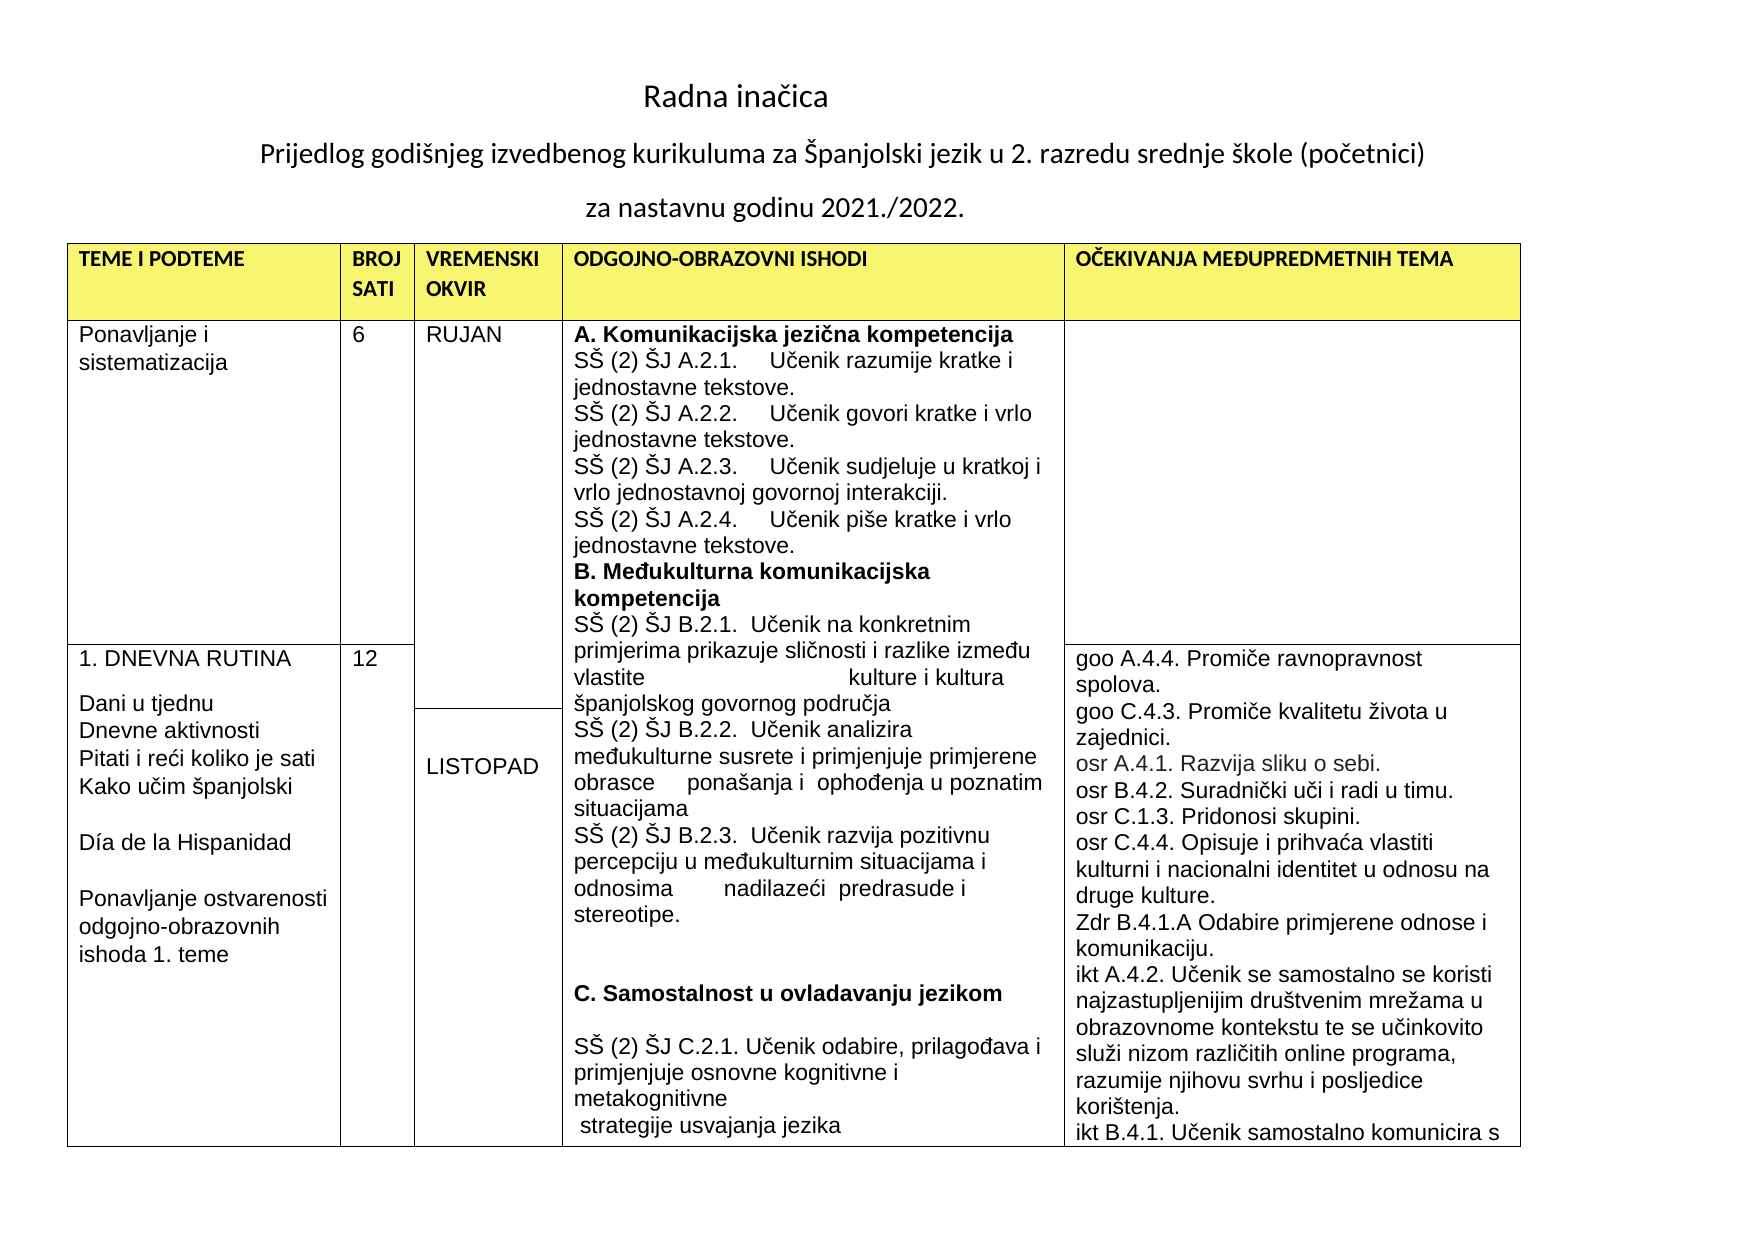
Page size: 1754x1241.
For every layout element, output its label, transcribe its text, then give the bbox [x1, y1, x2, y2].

table_cell TEME I PODTEME [68, 244, 340, 320]
table_cell OČEKIVANJA MEĐUPREDMETNIH TEMA [1065, 244, 1520, 320]
table_cell 6 [341, 321, 414, 644]
table_cell 1. DNEVNA RUTINA Dani u tjednu Dnevne aktivnosti Pitati i reći koliko je sati Kako učim španjolski Día de la Hispanidad Ponavljanje ostvarenosti odgojno-obrazovnih ishoda 1. teme [68, 645, 340, 1146]
table_cell goo A.4.4. Promiče ravnopravnost spolova. goo C.4.3. Promiče kvalitetu života u zajednici. osr A.4.1. Razvija sliku o sebi. osr B.4.2. Suradnički uči i radi u timu. osr C.1.3. Pridonosi skupini. osr C.4.4. Opisuje i prihvaća vlastiti kulturni i nacionalni identitet u odnosu na druge kulture. Zdr B.4.1.A Odabire primjerene odnose i komunikaciju. ikt A.4.2. Učenik se samostalno se koristi najzastupljenijim društvenim mrežama u obrazovnome kontekstu te se učinkovito služi nizom različitih online programa, razumije njihovu svrhu i posljedice korištenja. ikt B.4.1. Učenik samostalno komunicira s poznatim i nepoznatim osobama u sigurnome digitalnom okružju. [1065, 645, 1520, 1146]
table_cell ODGOJNO-OBRAZOVNI ISHODI [563, 244, 1064, 320]
table_cell A. Komunikacijska jezična kompetencija SŠ (2) ŠJ A.2.1. Učenik razumije kratke i jednostavne tekstove. SŠ (2) ŠJ A.2.2. Učenik govori kratke i vrlo jednostavne tekstove. SŠ (2) ŠJ A.2.3. Učenik sudjeluje u kratkoj i vrlo jednostavnoj govornoj interakciji. SŠ (2) ŠJ A.2.4. Učenik piše kratke i vrlo jednostavne tekstove. B. Međukulturna komunikacijska kompetencija SŠ (2) ŠJ B.2.1. Učenik na konkretnim primjerima prikazuje sličnosti i razlike između vlastite kulture i kultura španjolskog govornog područja SŠ (2) ŠJ B.2.2. Učenik analizira međukulturne susrete i primjenjuje primjerene obrasce ponašanja i ophođenja u poznatim situacijama SŠ (2) ŠJ B.2.3. Učenik razvija pozitivnu percepciju u međukulturnim situacijama i odnosima nadilazeći predrasude i stereotipe. C. Samostalnost u ovladavanju jezikom SŠ (2) ŠJ C.2.1. Učenik odabire, prilagođava i primjenjuje osnovne kognitivne i metakognitivne strategije usvajanja jezika SŠ (2) ŠJ C.2.2. Učenik odabire, procjenjuje prilagođava i koristi osnovne društveno-afektivne strategije usvajanja jezika SŠ (2) ŠJ C.2.3. Učenik objašnjava i interpretira informacije prikupljene iz raznovrsnih izvora te procjenjuje informacije pronađene u dotičnim izvorima [563, 321, 1064, 1146]
table_cell LISTOPAD [415, 709, 562, 1146]
table_cell [1065, 321, 1520, 644]
table_cell BROJ SATI [341, 244, 414, 320]
table_cell 12 [341, 645, 414, 1146]
table_cell Ponavljanje i sistematizacija [68, 321, 340, 644]
table_cell VREMENSKI OKVIR [415, 244, 562, 320]
table_cell RUJAN [415, 321, 562, 708]
table_header Radna inačica Prijedlog godišnjeg izvedbenog kurikuluma za Španjolski jezik u 2. razredu srednje škole (početnici) za nastavnu godinu 2021./2022. [68, 75, 1520, 243]
